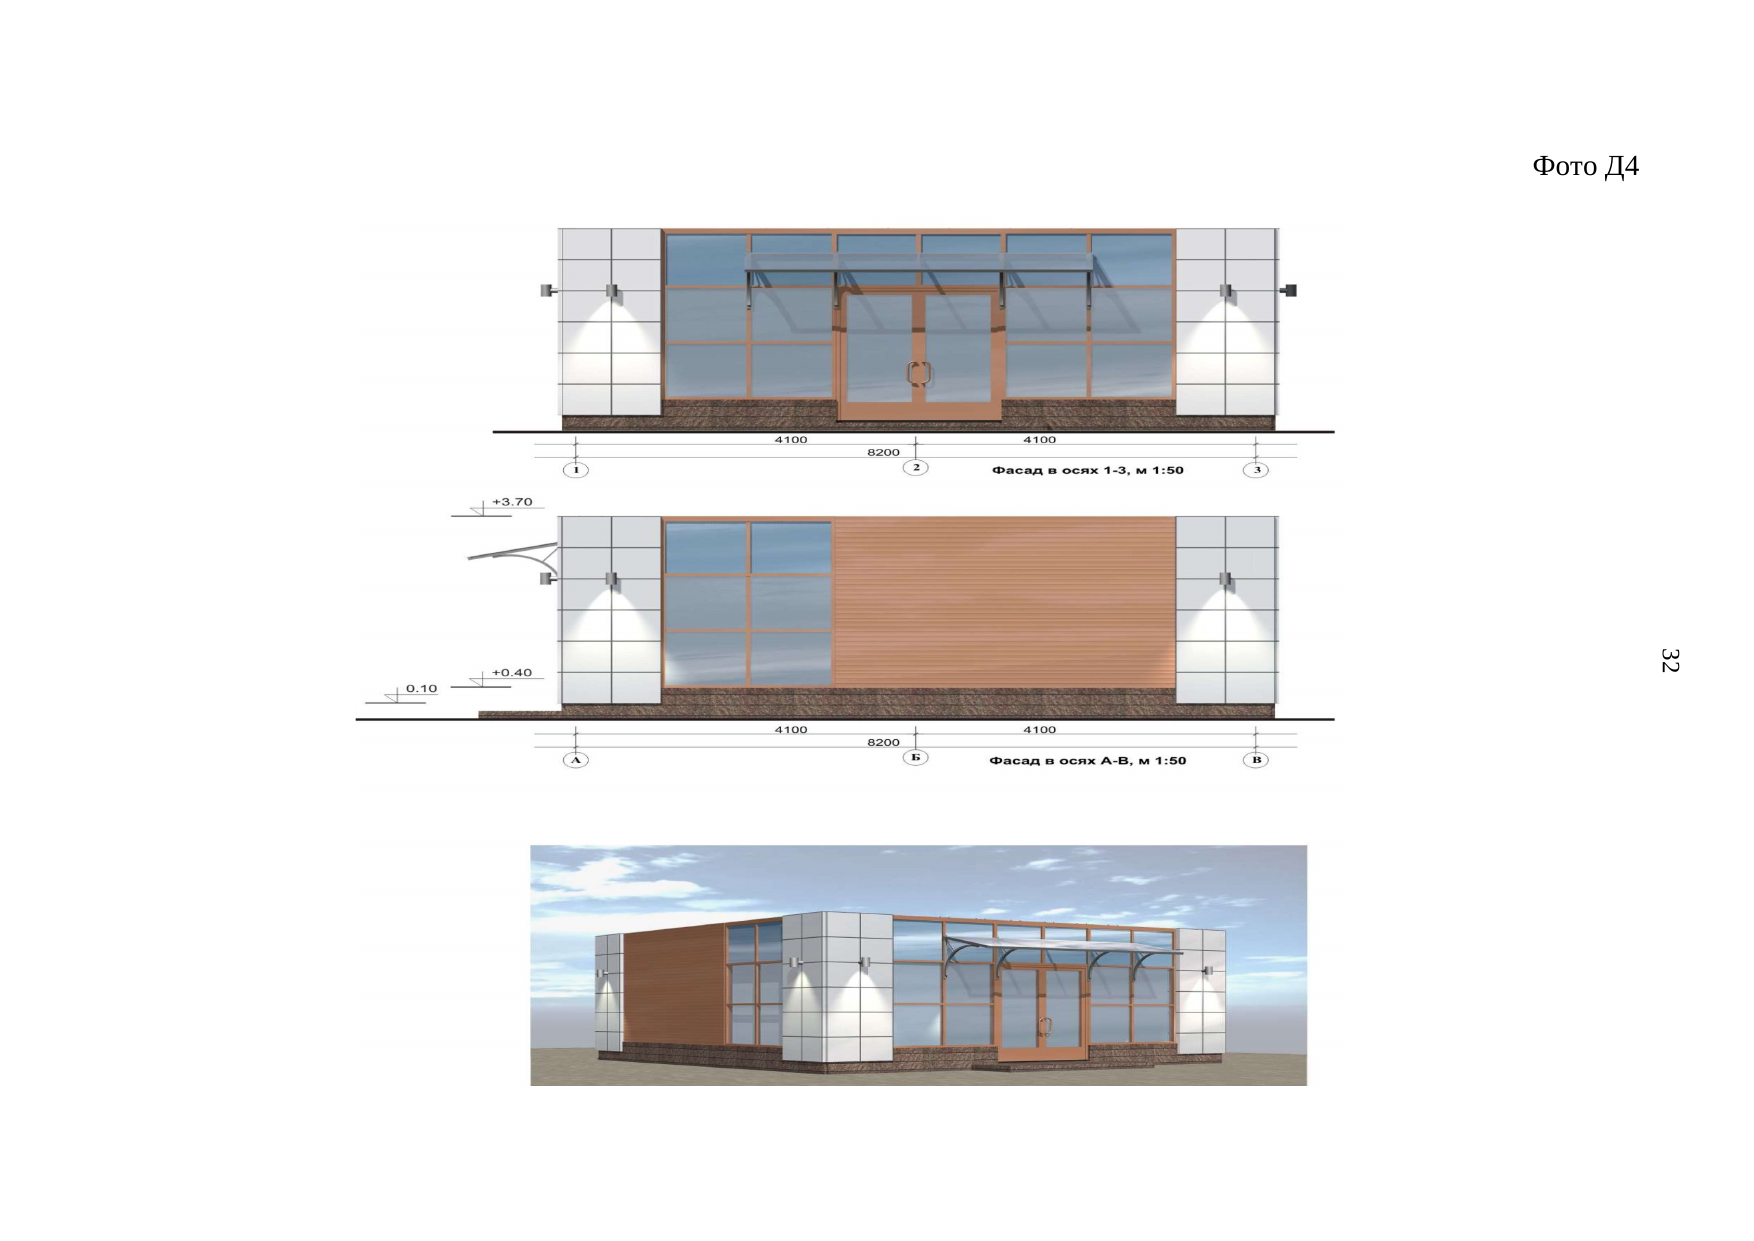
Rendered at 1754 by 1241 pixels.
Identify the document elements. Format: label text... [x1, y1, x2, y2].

picture [355, 214, 1343, 1086]
text Фото Д4 [59, 148, 1639, 181]
